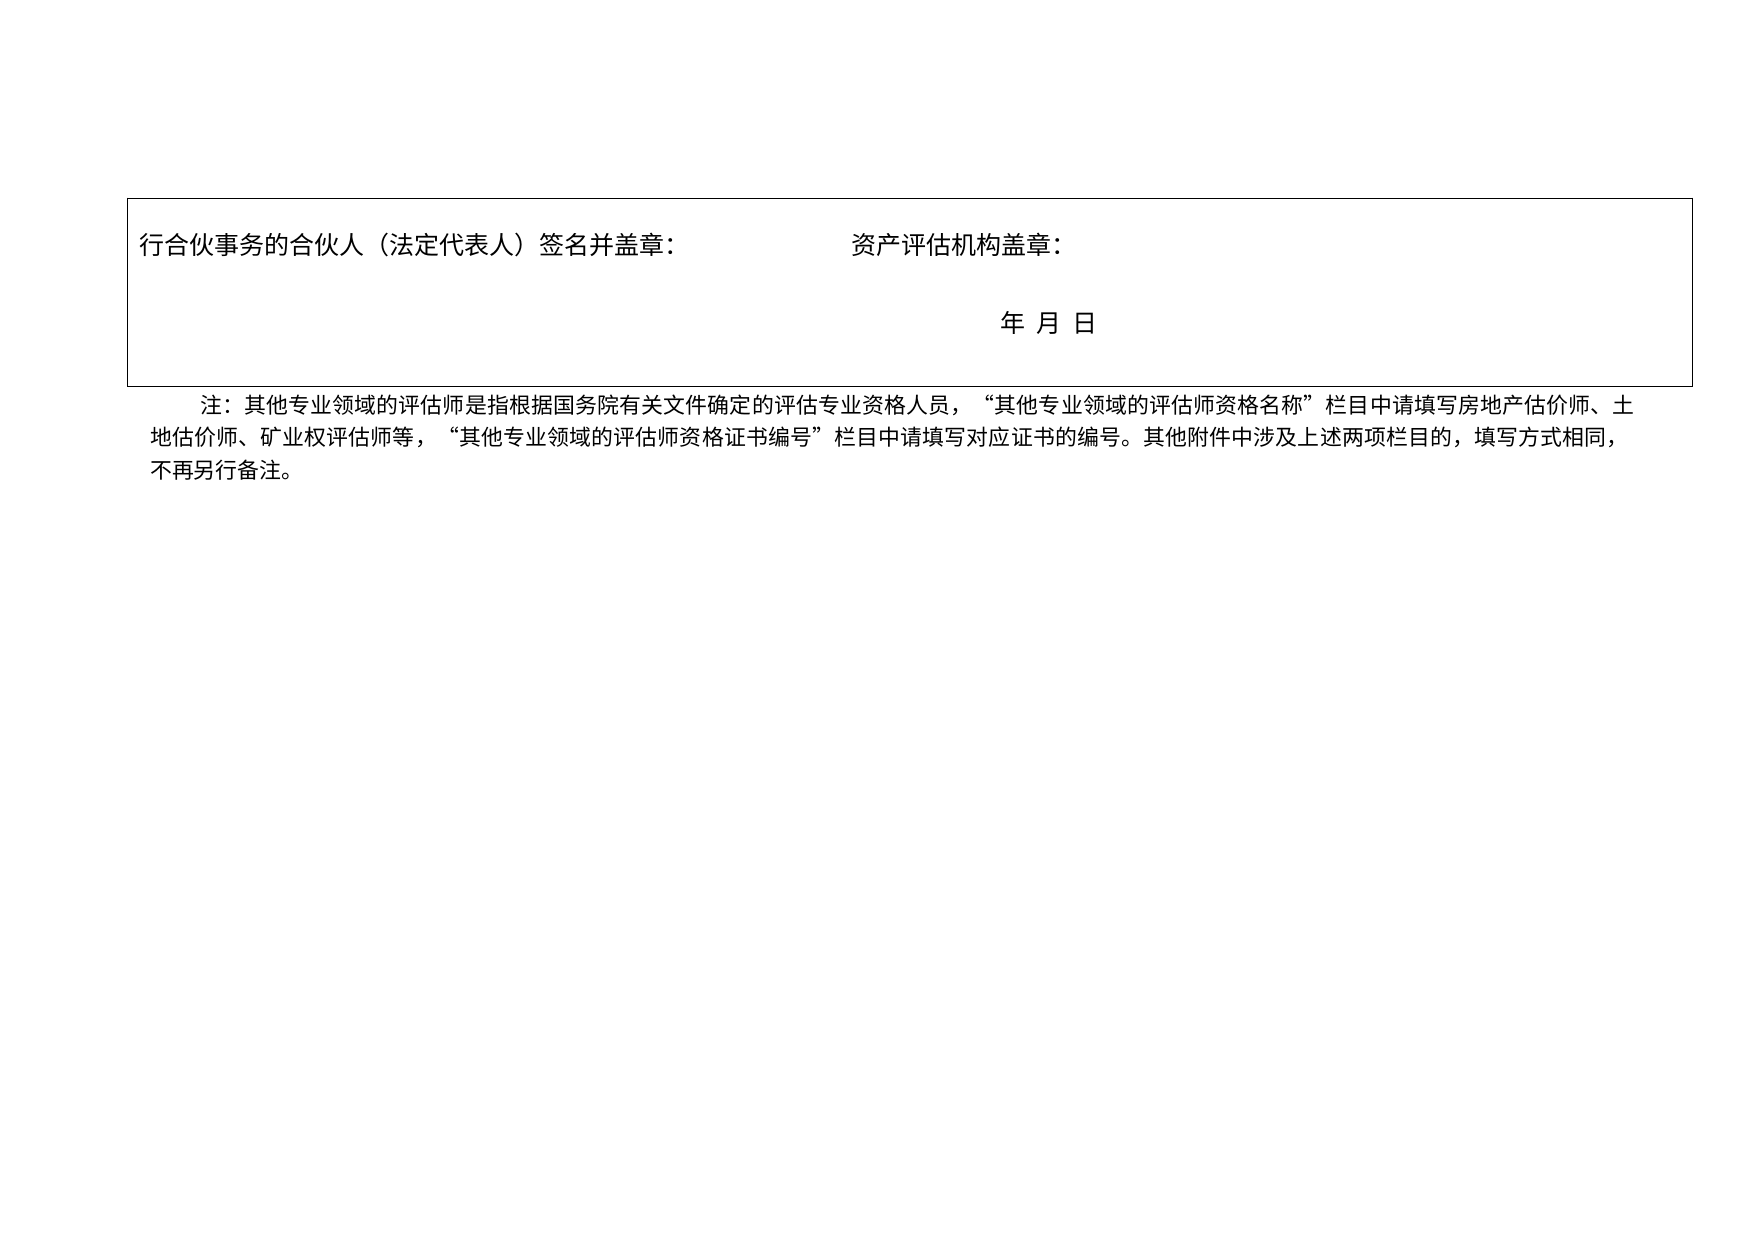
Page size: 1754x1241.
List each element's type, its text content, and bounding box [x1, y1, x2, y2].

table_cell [128, 199, 1692, 386]
text 注：其他专业领域的评估师是指根据国务院有关文件确定的评估专业资格人员，“其他专业领域的评估师资格名称”栏目中请填写房地产估价师、土地估价师、矿业权评估师等，“其他专业领域的评估师资格证书编号”栏目中请填写对应证书的编号。其他附件中涉及上述两项栏目的，填写方式相同，不再另行备注。 [150, 387, 1636, 485]
